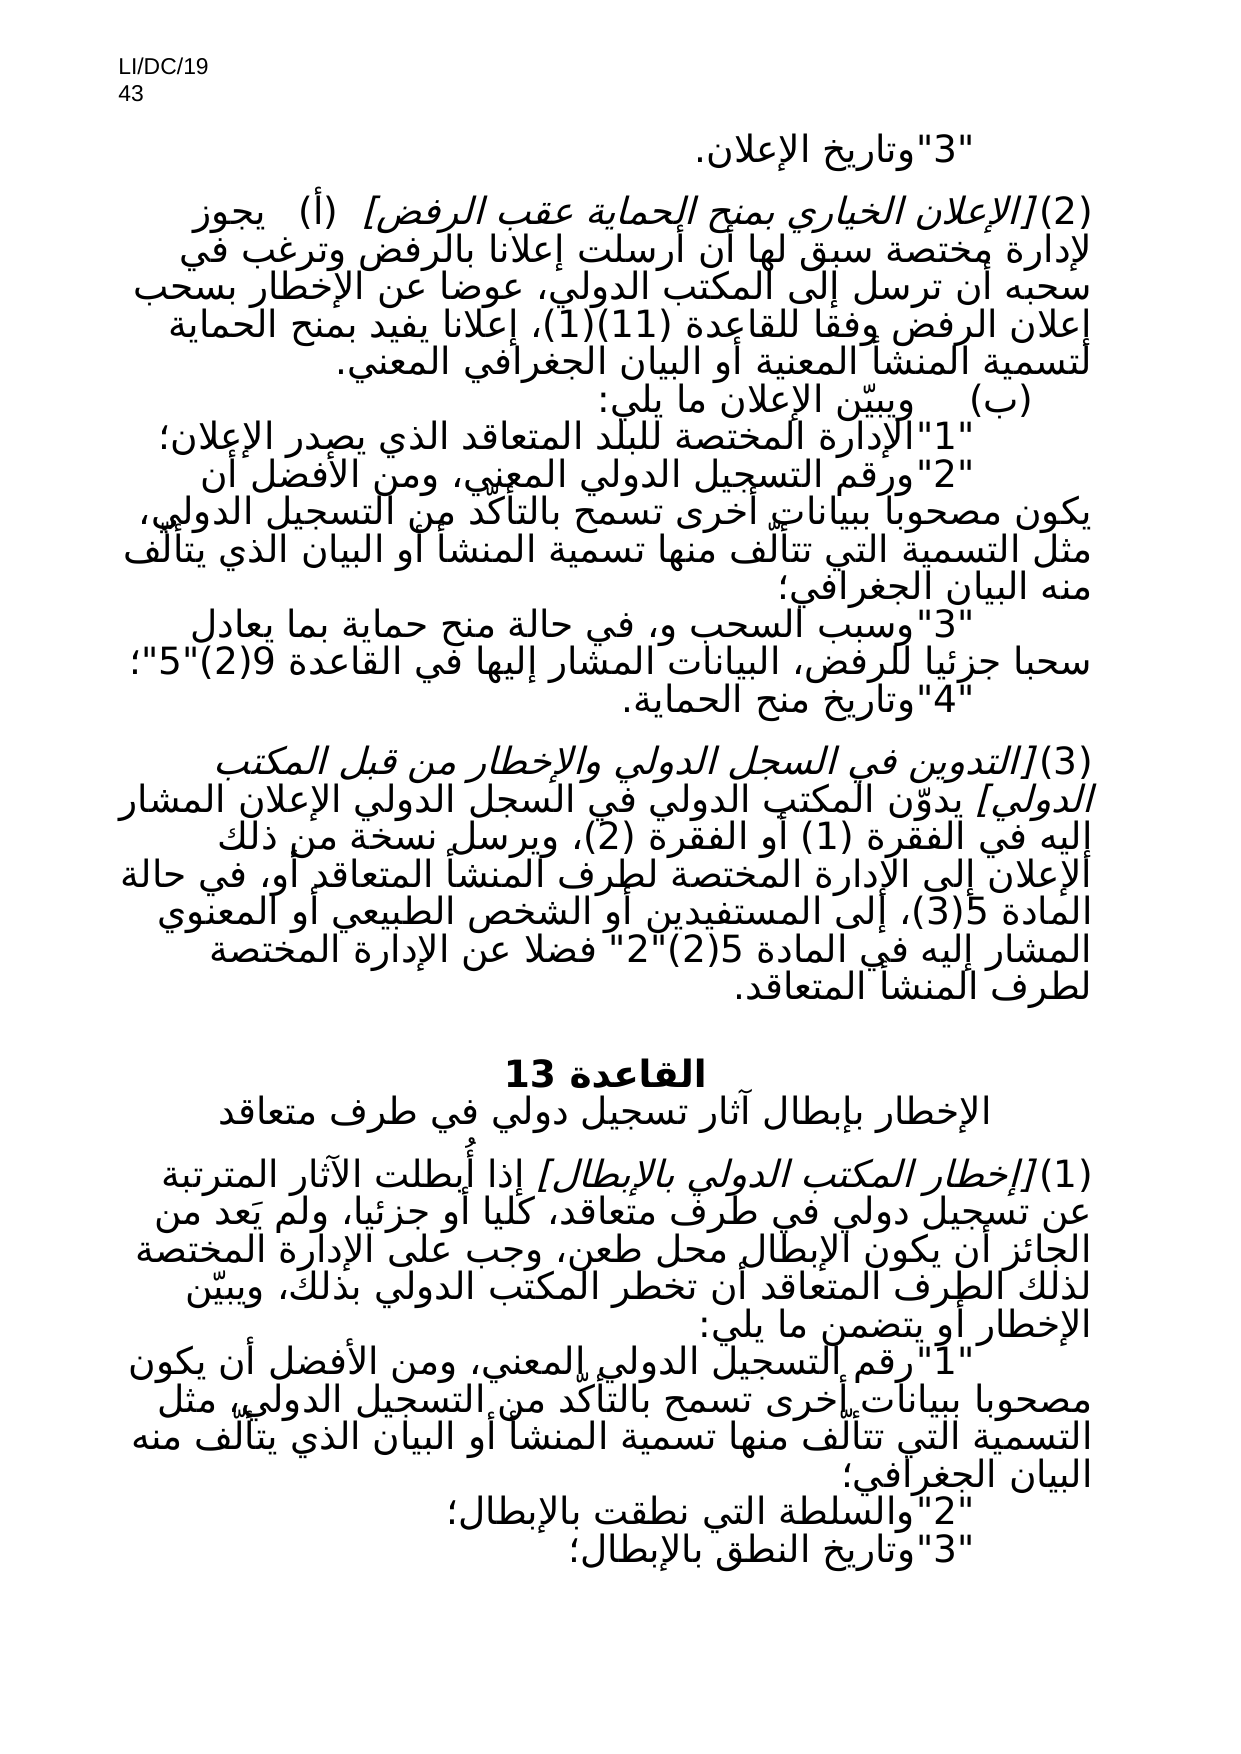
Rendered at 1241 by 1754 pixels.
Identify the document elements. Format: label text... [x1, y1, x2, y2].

text "1" الإدارة المختصة للبلد المتعاقد الذي يصدر الإعلان؛ [118, 420, 1093, 457]
text "2" والسلطة التي نطقت بالإبطال؛ [118, 1495, 1093, 1532]
text الإخطار بإبطال آثار تسجيل دولي في طرف متعاقد [375, 1095, 1092, 1132]
text "3" وتاريخ الإعلان. [118, 132, 1092, 170]
text "3" وسبب السحب و، في حالة منح حماية بما يعادل سحبا جزئيا للرفض، البيانات المشار إليها في القاعدة 9(2)"5"؛ [118, 607, 1093, 682]
text (2) [الإعلان الخياري بمنح الحماية عقب الرفض] (أ) يجوز لإدارة مختصة سبق لها أن أرسلت إعلانا بالرفض وترغب في سحبه أن ترسل إلى المكتب الدولي، عوضا عن الإخطار بسحب إعلان الرفض وفقا للقاعدة (11)(1)، إعلانا يفيد بمنح الحماية لتسمية المنشأ المعنية أو البيان الجغرافي المعني. [118, 195, 1092, 382]
text (3) [التدوين في السجل الدولي والإخطار من قبل المكتب الدولي] يدوّن المكتب الدولي في السجل الدولي الإعلان المشار إليه في الفقرة (1) أو الفقرة (2)، ويرسل نسخة من ذلك الإعلان إلى الإدارة المختصة لطرف المنشأ المتعاقد أو، في حالة المادة 5(3)، إلى المستفيدين أو الشخص الطبيعي أو المعنوي المشار إليه في المادة 5(2)"2" فضلا عن الإدارة المختصة لطرف المنشأ المتعاقد. [118, 745, 1092, 1007]
text "4" وتاريخ منح الحماية. [118, 682, 1092, 720]
text القاعدة 13 [118, 1057, 1092, 1095]
text (ب) ويبيّن الإعلان ما يلي: [118, 382, 1092, 420]
text "1" رقم التسجيل الدولي المعني، ومن الأفضل أن يكون مصحوبا ببيانات أخرى تسمح بالتأكّد من التسجيل الدولي، مثل التسمية التي تتألّف منها تسمية المنشأ أو البيان الذي يتألّف منه البيان الجغرافي؛ [118, 1345, 1093, 1495]
text الإخطار بإبطال آثار تسجيل دولي في طرف متعاقد [118, 1095, 393, 1132]
text (1) [إخطار المكتب الدولي بالإبطال] إذا أُبطلت الآثار المترتبة عن تسجيل دولي في طرف متعاقد، كليا أو جزئيا، ولم يَعد من الجائز أن يكون الإبطال محل طعن، وجب على الإدارة المختصة لذلك الطرف المتعاقد أن تخطر المكتب الدولي بذلك، ويبيّن الإخطار أو يتضمن ما يلي: [118, 1157, 1092, 1345]
text "3" وتاريخ النطق بالإبطال؛ [118, 1532, 1093, 1570]
